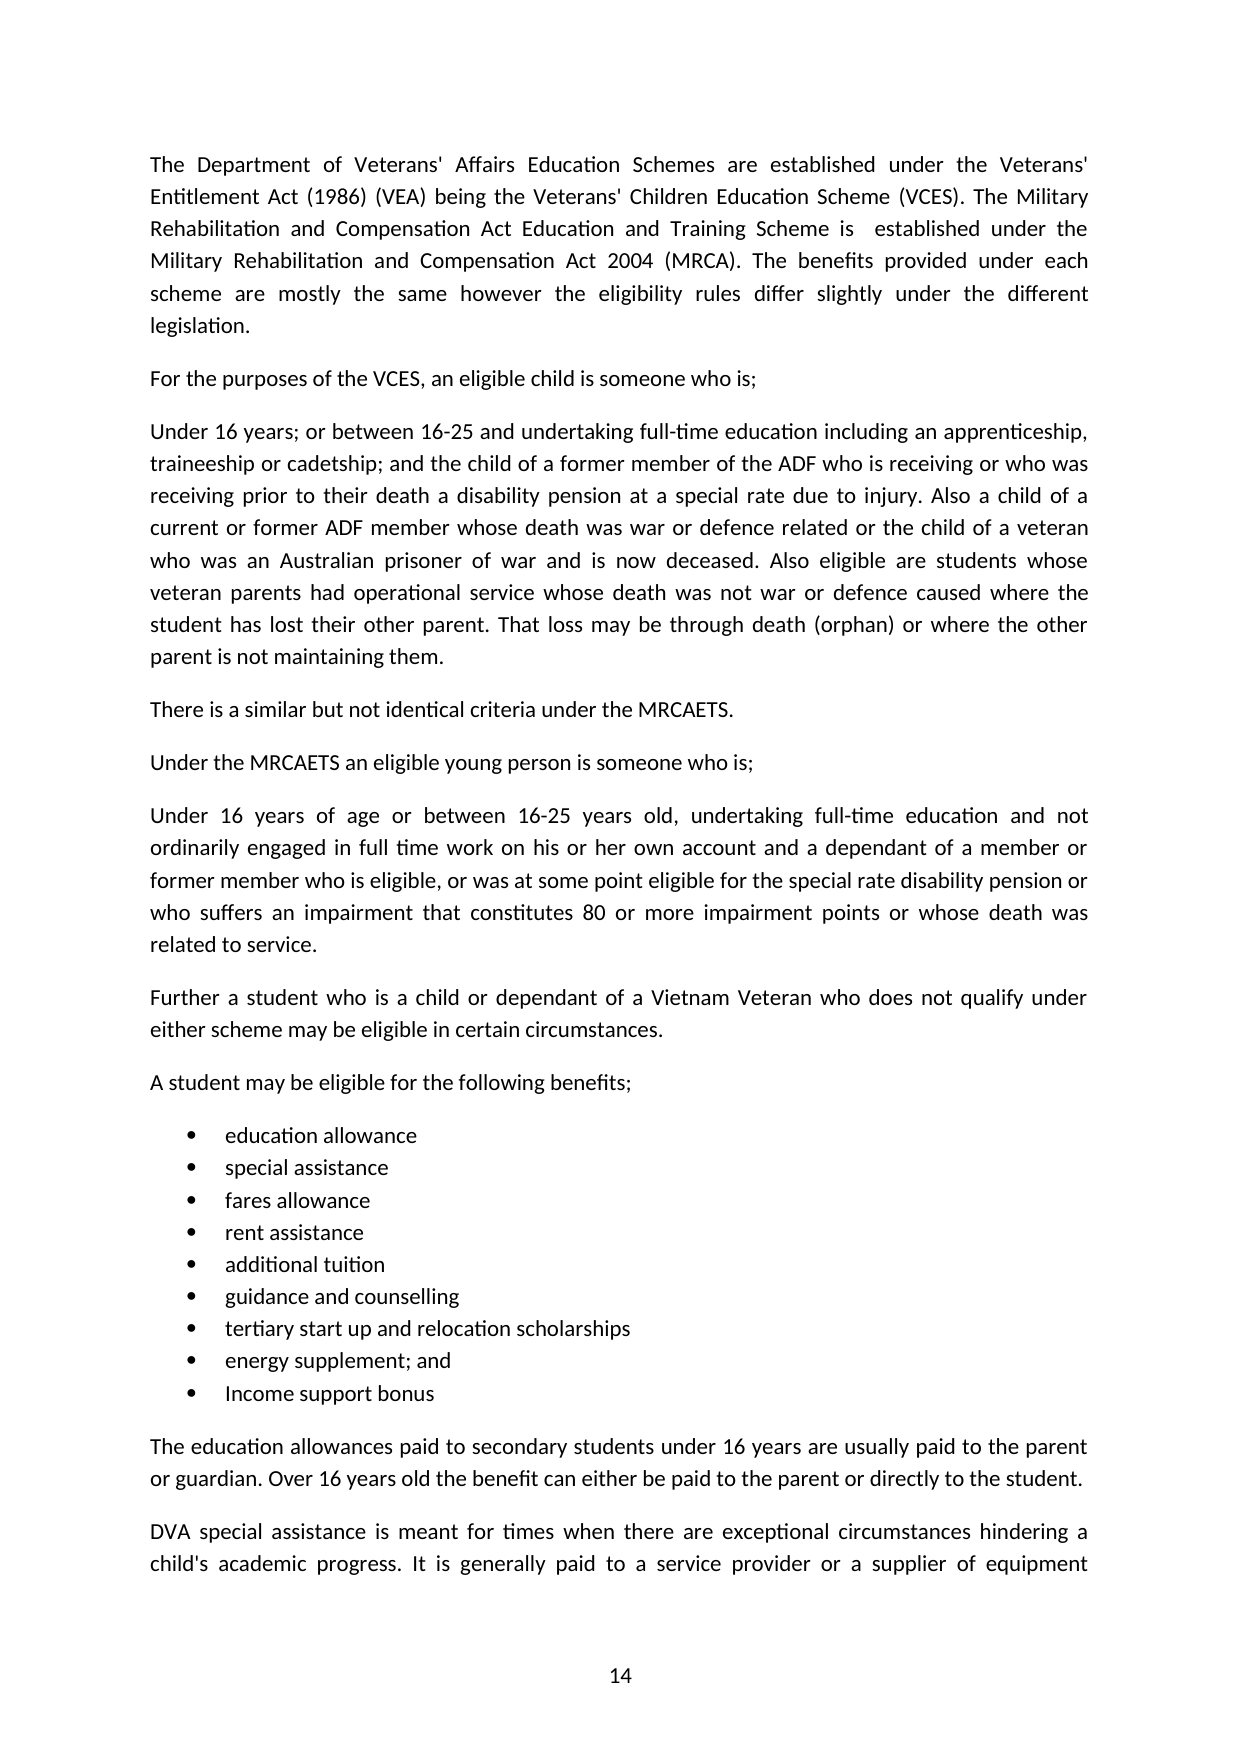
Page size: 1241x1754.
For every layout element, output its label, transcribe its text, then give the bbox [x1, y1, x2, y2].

text For the purposes of the VCES, an eligible child is someone who is; [150, 364, 1090, 392]
text There is a similar but not identical criteria under the MRCAETS. [150, 695, 1090, 723]
list fares allowance [187, 1186, 1090, 1214]
list rent assistance [187, 1218, 1090, 1246]
text Under the MRCAETS an eligible young person is someone who is; [150, 748, 1090, 776]
list Income support bonus [187, 1379, 1090, 1407]
list special assistance [187, 1153, 1090, 1182]
text Further a student who is a child or dependant of a Vietnam Veteran who does not qualify under either scheme may be eligible in certain circumstances. [150, 983, 1090, 1043]
list education allowance [187, 1121, 1090, 1149]
list guidance and counselling [187, 1282, 1090, 1310]
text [150, 1517, 1090, 1577]
list energy supplement; and [187, 1347, 1090, 1375]
list tertiary start up and relocation scholarships [187, 1314, 1090, 1342]
text Under 16 years; or between 16-25 and undertaking full-time education including an apprenticeship, traineeship or cadetship; and the child of a former member of the ADF who is receiving or who was receiving prior to their death a disability pension at a special rate due to injury. Also a child of a current or former ADF member whose death was war or defence related or the child of a veteran who was an Australian prisoner of war and is now deceased. Also eligible are students whose veteran parents had operational service whose death was not war or defence caused where the student has lost their other parent. That loss may be through death (orphan) or where the other parent is not maintaining them. [150, 417, 1090, 670]
text Under 16 years of age or between 16-25 years old, undertaking full-time education and not ordinarily engaged in full time work on his or her own account and a dependant of a member or former member who is eligible, or was at some point eligible for the special rate disability pension or who suffers an impairment that constitutes 80 or more impairment points or whose death was related to service. [150, 801, 1090, 958]
list additional tuition [187, 1250, 1090, 1278]
text A student may be eligible for the following benefits; [150, 1068, 1090, 1096]
text The Department of Veterans' Affairs Education Schemes are established under the Veterans' Entitlement Act (1986) (VEA) being the Veterans' Children Education Scheme (VCES). The Military Rehabilitation and Compensation Act Education and Training Scheme is established under the Military Rehabilitation and Compensation Act 2004 (MRCA). The benefits provided under each scheme are mostly the same however the eligibility rules differ slightly under the different legislation. [150, 150, 1090, 339]
text The education allowances paid to secondary students under 16 years are usually paid to the parent or guardian. Over 16 years old the benefit can either be paid to the parent or directly to the student. [150, 1432, 1090, 1492]
